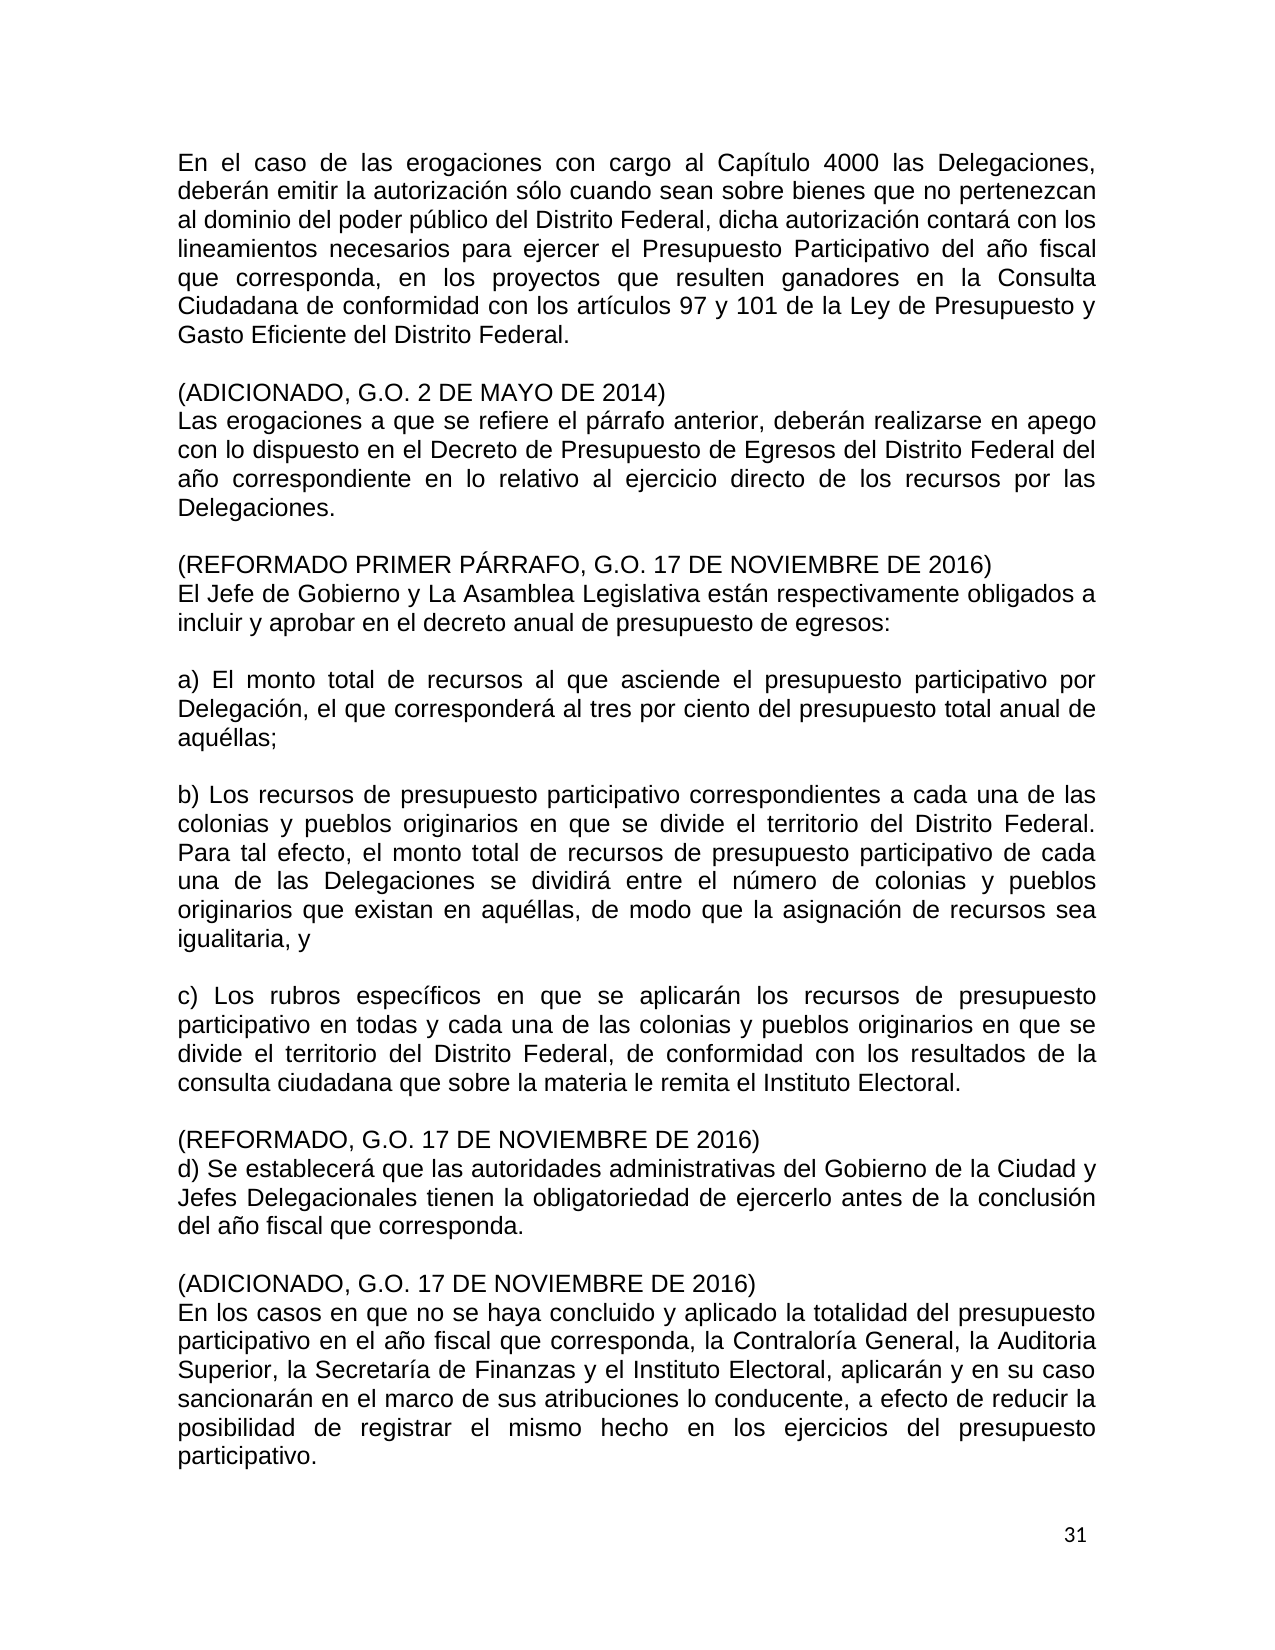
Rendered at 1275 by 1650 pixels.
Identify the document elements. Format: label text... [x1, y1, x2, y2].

text b) Los recursos de presupuesto participativo correspondientes a cada una de las colonias y pueblos originarios en que se divide el territorio del Distrito Federal. Para tal efecto, el monto total de recursos de presupuesto participativo de cada una de las Delegaciones se dividirá entre el número de colonias y pueblos originarios que existan en aquéllas, de modo que la asignación de recursos sea igualitaria, y [177, 780, 1098, 953]
text (ADICIONADO, G.O. 17 DE NOVIEMBRE DE 2016) [177, 1269, 1098, 1298]
text c) Los rubros específicos en que se aplicarán los recursos de presupuesto participativo en todas y cada una de las colonias y pueblos originarios en que se divide el territorio del Distrito Federal, de conformidad con los resultados de la consulta ciudadana que sobre la materia le remita el Instituto Electoral. [177, 981, 1098, 1096]
text (ADICIONADO, G.O. 2 DE MAYO DE 2014) [177, 378, 1098, 406]
text El Jefe de Gobierno y La Asamblea Legislativa están respectivamente obligados a incluir y aprobar en el decreto anual de presupuesto de egresos: [177, 579, 1098, 636]
text d) Se establecerá que las autoridades administrativas del Gobierno de la Ciudad y Jefes Delegacionales tienen la obligatoriedad de ejercerlo antes de la conclusión del año fiscal que corresponda. [177, 1154, 1098, 1240]
text En los casos en que no se haya concluido y aplicado la totalidad del presupuesto participativo en el año fiscal que corresponda, la Contraloría General, la Auditoria Superior, la Secretaría de Finanzas y el Instituto Electoral, aplicarán y en su caso sancionarán en el marco de sus atribuciones lo conducente, a efecto de reducir la posibilidad de registrar el mismo hecho en los ejercicios del presupuesto participativo. [177, 1298, 1098, 1470]
text (REFORMADO PRIMER PÁRRAFO, G.O. 17 DE NOVIEMBRE DE 2016) [177, 550, 1098, 579]
text Las erogaciones a que se refiere el párrafo anterior, deberán realizarse en apego con lo dispuesto en el Decreto de Presupuesto de Egresos del Distrito Federal del año correspondiente en lo relativo al ejercicio directo de los recursos por las Delegaciones. [177, 406, 1098, 521]
text En el caso de las erogaciones con cargo al Capítulo 4000 las Delegaciones, deberán emitir la autorización sólo cuando sean sobre bienes que no pertenezcan al dominio del poder público del Distrito Federal, dicha autorización contará con los lineamientos necesarios para ejercer el Presupuesto Participativo del año fiscal que corresponda, en los proyectos que resulten ganadores en la Consulta Ciudadana de conformidad con los artículos 97 y 101 de la Ley de Presupuesto y Gasto Eficiente del Distrito Federal. [177, 148, 1098, 349]
text a) El monto total de recursos al que asciende el presupuesto participativo por Delegación, el que corresponderá al tres por ciento del presupuesto total anual de aquéllas; [177, 665, 1098, 751]
text (REFORMADO, G.O. 17 DE NOVIEMBRE DE 2016) [177, 1125, 1098, 1154]
